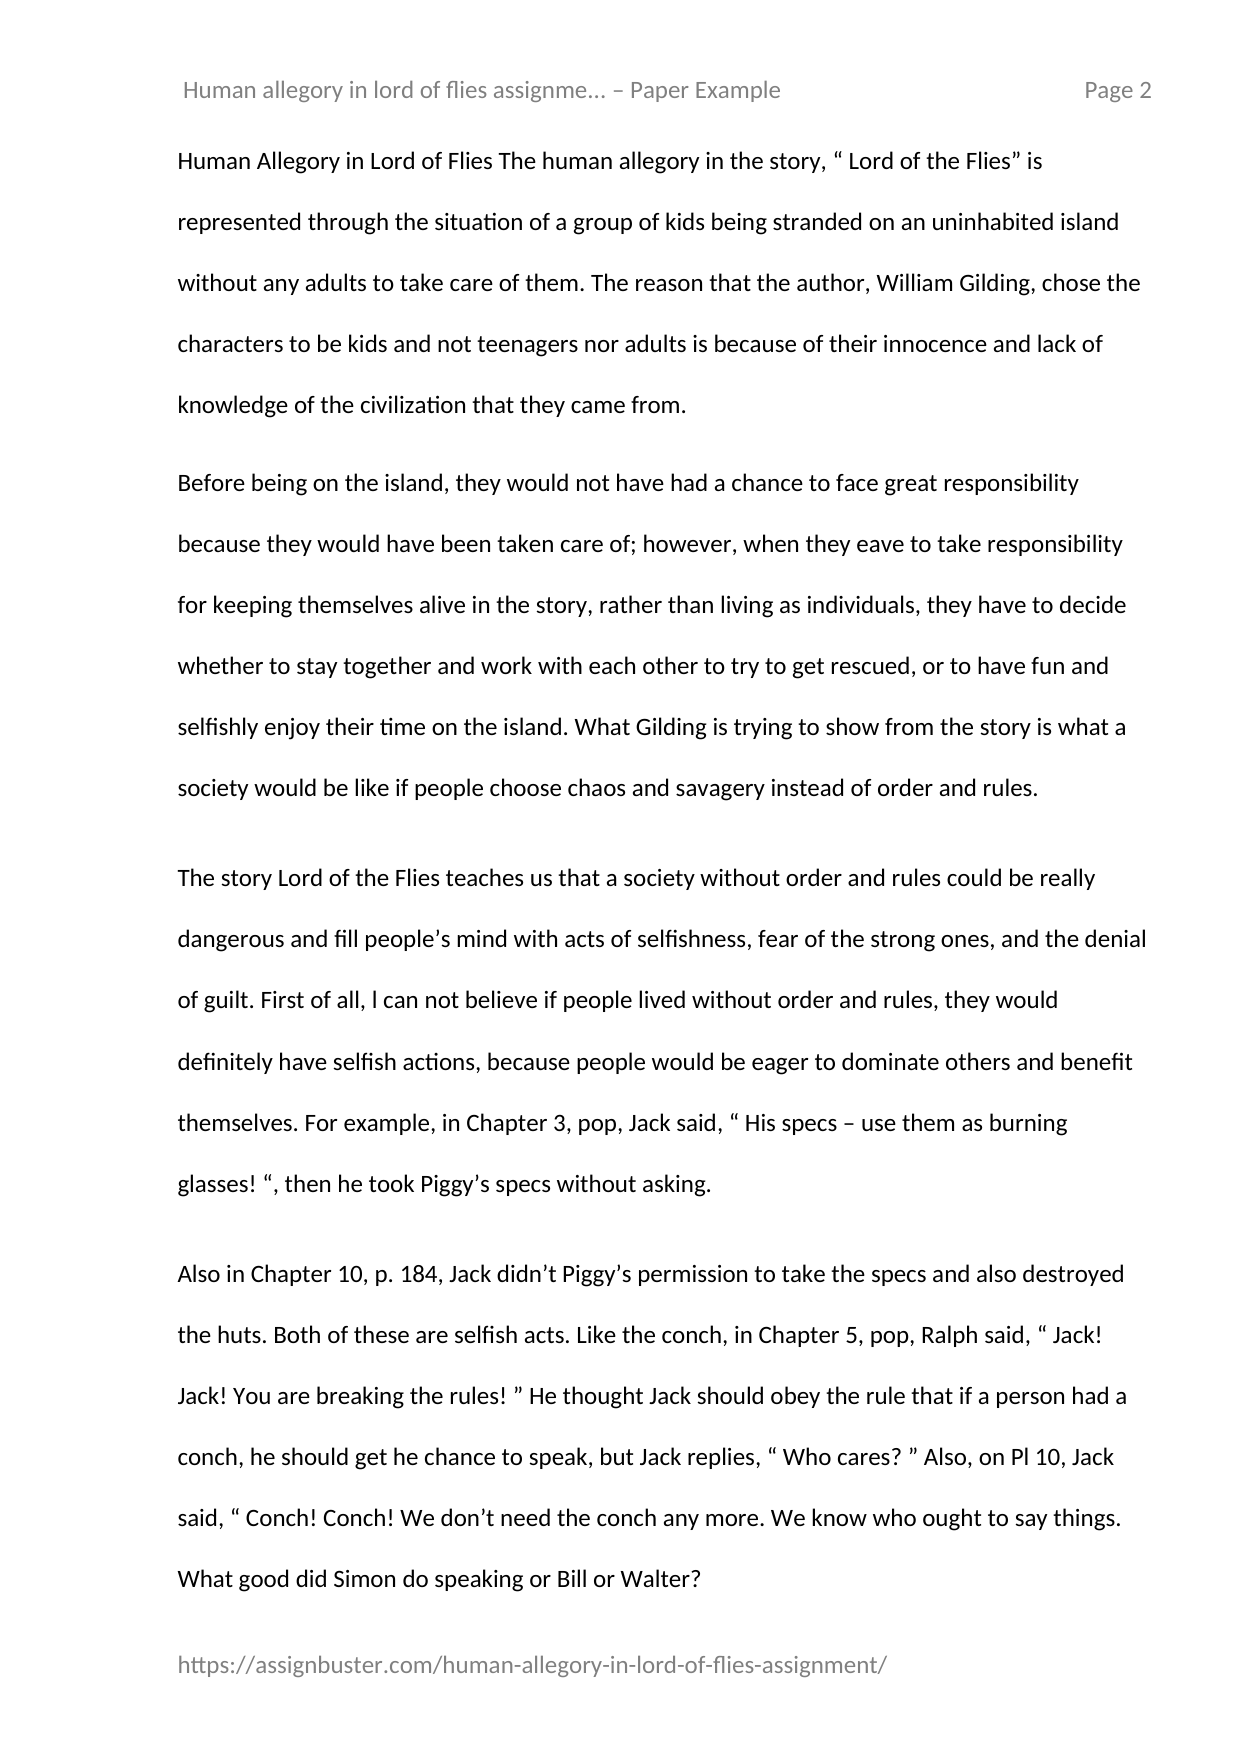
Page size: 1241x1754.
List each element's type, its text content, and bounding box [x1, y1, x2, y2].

text Human Allegory in Lord of Flies The human allegory in the story, “ Lord of the Flies” is represented through the situation of a group of kids being stranded on an uninhabited island without any adults to take care of them. The reason that the author, William Gilding, chose the characters to be kids and not teenagers nor adults is because of their innocence and lack of knowledge of the civilization that they came from. [177, 145, 1152, 420]
text Before being on the island, they would not have had a chance to face great responsibility because they would have been taken care of; however, when they eave to take responsibility for keeping themselves alive in the story, rather than living as individuals, they have to decide whether to stay together and work with each other to try to get rescued, or to have fun and selfishly enjoy their time on the island. What Gilding is trying to show from the story is what a society would be like if people choose chaos and savagery instead of order and rules. [177, 467, 1152, 803]
text The story Lord of the Flies teaches us that a society without order and rules could be really dangerous and fill people’s mind with acts of selfishness, fear of the strong ones, and the denial of guilt. First of all, l can not believe if people lived without order and rules, they would definitely have selfish actions, because people would be eager to dominate others and benefit themselves. For example, in Chapter 3, pop, Jack said, “ His specs – use them as burning glasses! “, then he took Piggy’s specs without asking. [177, 863, 1152, 1198]
text Also in Chapter 10, p. 184, Jack didn’t Piggy’s permission to take the specs and also destroyed the huts. Both of these are selfish acts. Like the conch, in Chapter 5, pop, Ralph said, “ Jack! Jack! You are breaking the rules! ” He thought Jack should obey the rule that if a person had a conch, he should get he chance to speak, but Jack replies, “ Who cares? ” Also, on Pl 10, Jack said, “ Conch! Conch! We don’t need the conch any more. We know who ought to say things. What good did Simon do speaking or Bill or Walter? [177, 1258, 1152, 1594]
